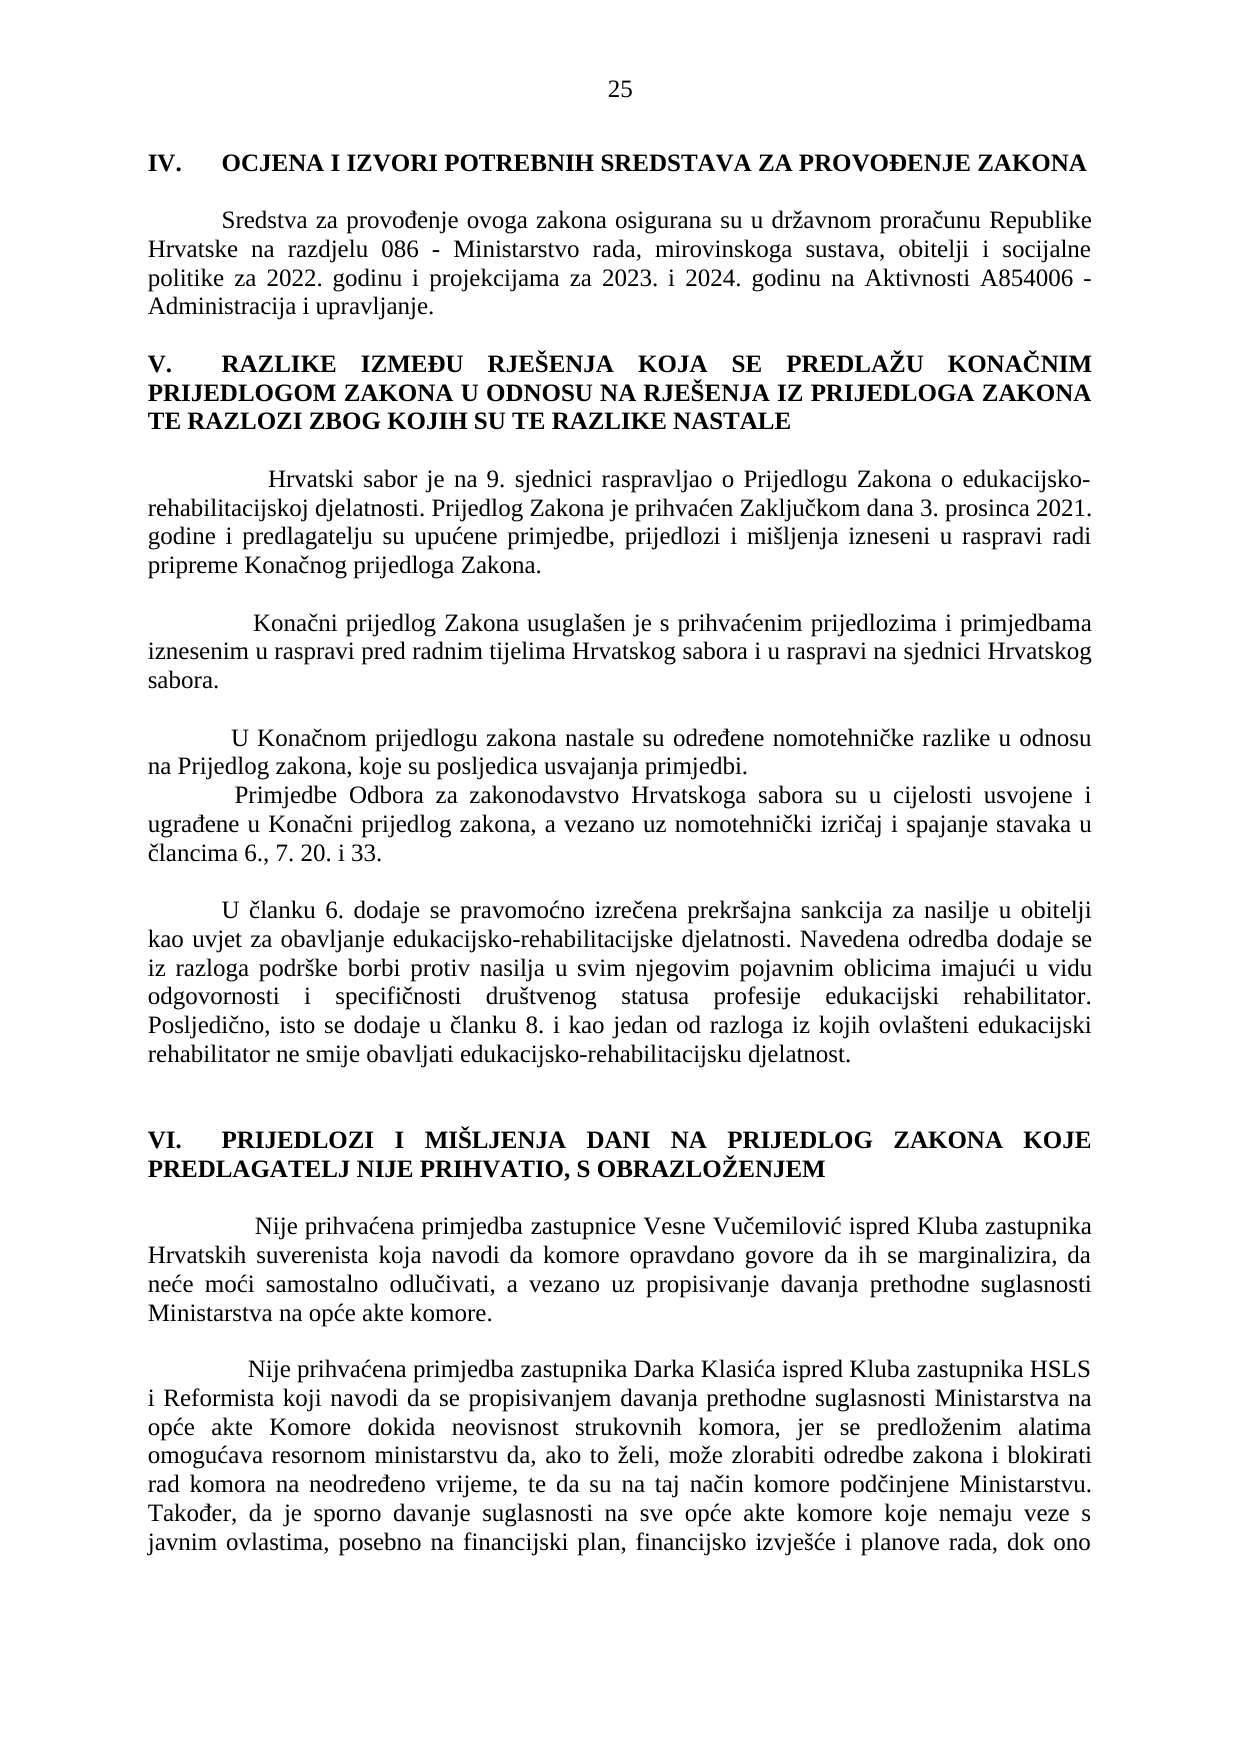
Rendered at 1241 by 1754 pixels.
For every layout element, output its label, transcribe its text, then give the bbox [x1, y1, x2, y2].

text Primjedbe Odbora za zakonodavstvo Hrvatskoga sabora su u cijelosti usvojene i ugrađene u Konačni prijedlog zakona, a vezano uz nomotehnički izričaj i spajanje stavaka u člancima 6., 7. 20. i 33. [148, 780, 1093, 866]
text V. RAZLIKE IZMEĐU RJEŠENJA KOJA SE PREDLAŽU KONAČNIM PRIJEDLOGOM ZAKONA U ODNOSU NA RJEŠENJA IZ PRIJEDLOGA ZAKONA TE RAZLOZI ZBOG KOJIH SU TE RAZLIKE NASTALE [148, 349, 1093, 435]
text Konačni prijedlog Zakona usuglašen je s prihvaćenim prijedlozima i primjedbama iznesenim u raspravi pred radnim tijelima Hrvatskog sabora i u raspravi na sjednici Hrvatskog sabora. [148, 608, 1093, 694]
text U članku 6. dodaje se pravomoćno izrečena prekršajna sankcija za nasilje u obitelji kao uvjet za obavljanje edukacijsko-rehabilitacijske djelatnosti. Navedena odredba dodaje se iz razloga podrške borbi protiv nasilja u svim njegovim pojavnim oblicima imajući u vidu odgovornosti i specifičnosti društvenog statusa profesije edukacijski rehabilitator. Posljedično, isto se dodaje u članku 8. i kao jedan od razloga iz kojih ovlašteni edukacijski rehabilitator ne smije obavljati edukacijsko-rehabilitacijsku djelatnost. [148, 895, 1093, 1068]
text Nije prihvaćena primjedba zastupnice Vesne Vučemilović ispred Kluba zastupnika Hrvatskih suverenista koja navodi da komore opravdano govore da ih se marginalizira, da neće moći samostalno odlučivati, a vezano uz propisivanje davanja prethodne suglasnosti Ministarstva na opće akte komore. [148, 1211, 1093, 1326]
text Sredstva za provođenje ovoga zakona osigurana su u državnom proračunu Republike Hrvatske na razdjelu 086 - Ministarstvo rada, mirovinskoga sustava, obitelji i socijalne politike za 2022. godinu i projekcijama za 2023. i 2024. godinu na Aktivnosti A854006 - Administracija i upravljanje. [148, 205, 1093, 320]
text U Konačnom prijedlogu zakona nastale su određene nomotehničke razlike u odnosu na Prijedlog zakona, koje su posljedica usvajanja primjedbi. [148, 723, 1093, 780]
text Hrvatski sabor je na 9. sjednici raspravljao o Prijedlogu Zakona o edukacijsko-rehabilitacijskoj djelatnosti. Prijedlog Zakona je prihvaćen Zaključkom dana 3. prosinca 2021. godine i predlagatelju su upućene primjedbe, prijedlozi i mišljenja izneseni u raspravi radi pripreme Konačnog prijedloga Zakona. [148, 464, 1093, 579]
text VI. PRIJEDLOZI I MIŠLJENJA DANI NA PRIJEDLOG ZAKONA KOJE PREDLAGATELJ NIJE PRIHVATIO, S OBRAZLOŽENJEM [148, 1125, 1093, 1183]
text IV. OCJENA I IZVORI POTREBNIH SREDSTAVA ZA PROVOĐENJE ZAKONA [148, 148, 1093, 176]
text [148, 1354, 1093, 1556]
